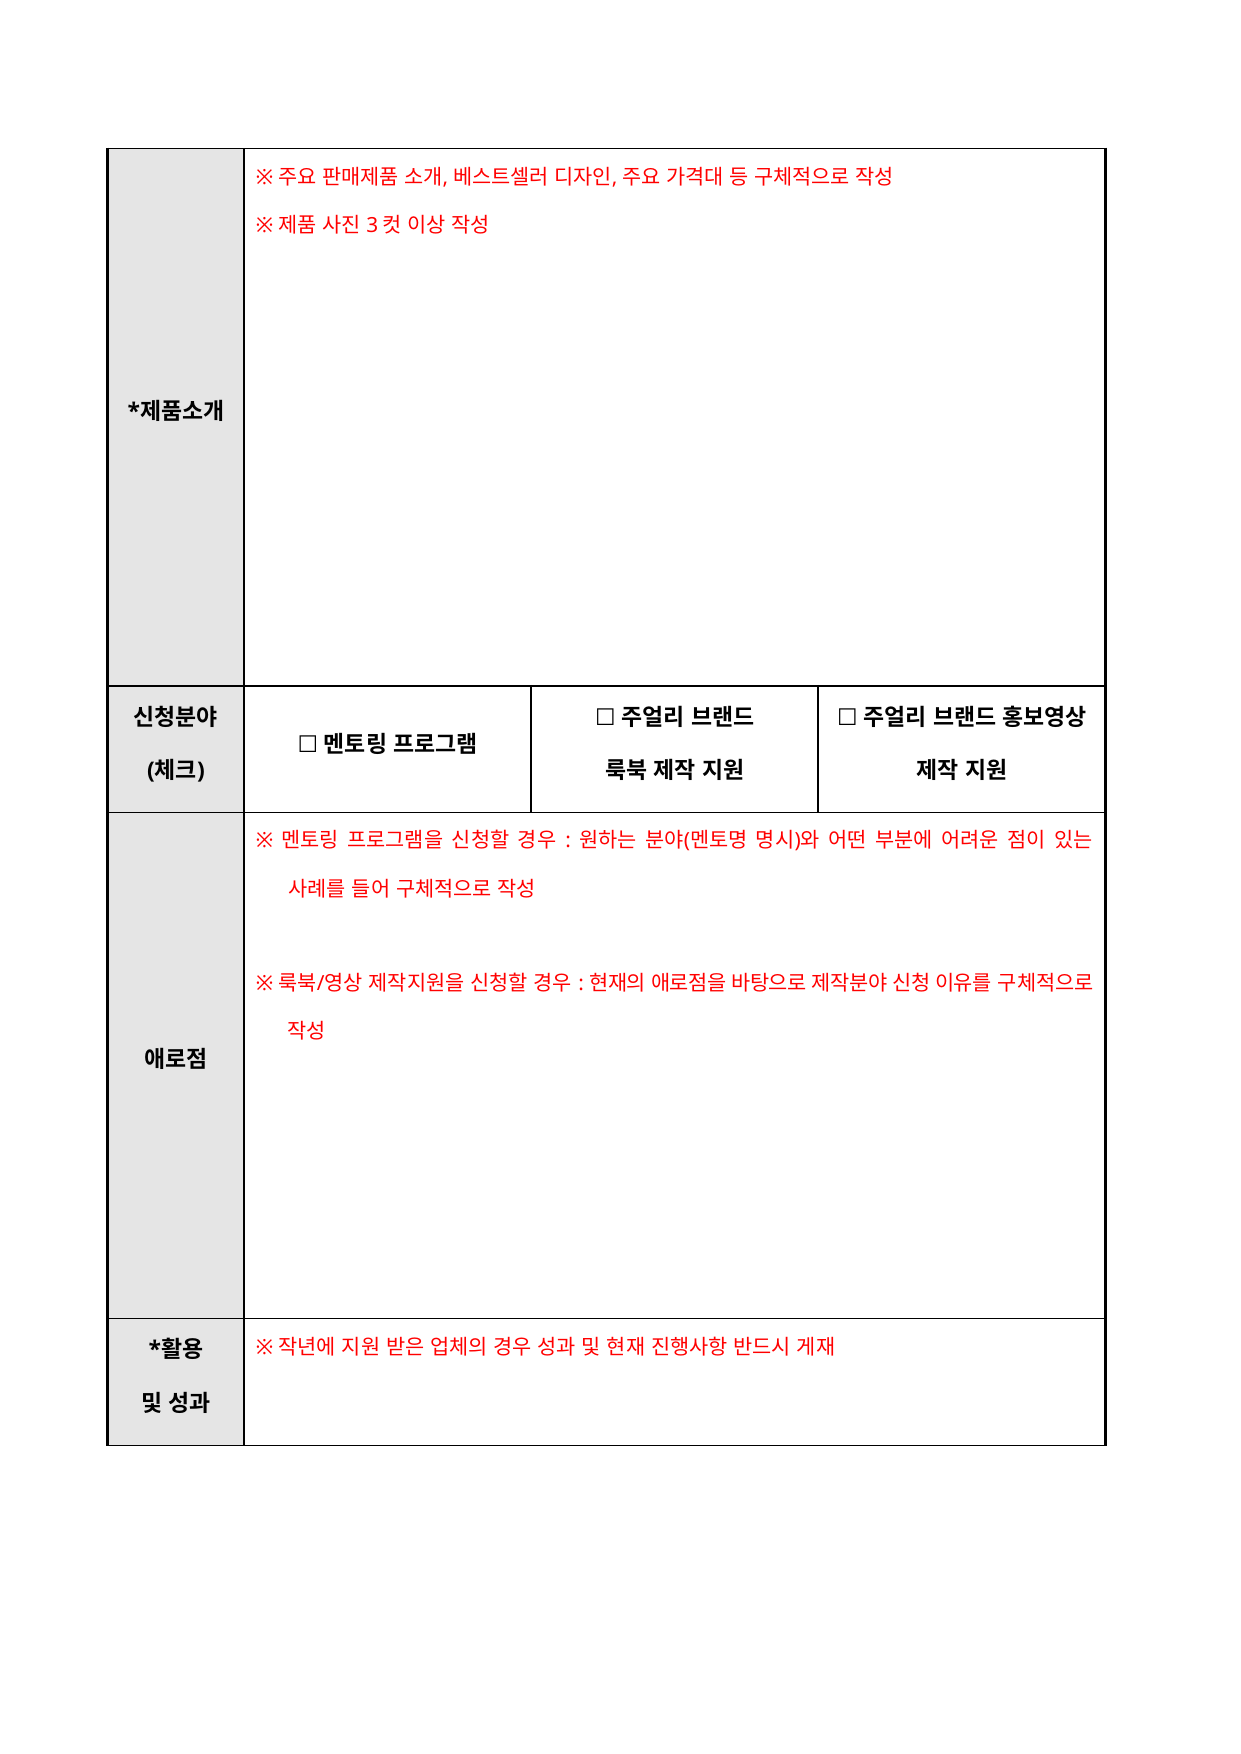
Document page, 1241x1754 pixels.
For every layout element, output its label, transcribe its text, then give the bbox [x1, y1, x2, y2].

table_cell ☐ 주얼리 브랜드 룩북 제작 지원 [532, 687, 817, 811]
table_cell 신청분야 (체크) [109, 687, 243, 811]
table_cell *제품소개 [109, 149, 243, 685]
table_cell ※ 작년에 지원 받은 업체의 경우 성과 및 현재 진행사항 반드시 게재 [245, 1319, 1104, 1445]
table_cell ☐ 멘토링 프로그램 [245, 687, 530, 811]
table_cell *활용 및 성과 [109, 1319, 243, 1445]
table_cell ☐ 주얼리 브랜드 홍보영상 제작 지원 [819, 687, 1104, 811]
table_cell ※ 멘토링 프로그램을 신청할 경우 : 원하는 분야(멘토명 명시)와 어떤 부분에 어려운 점이 있는 사례를 들어 구체적으로 작성 ※ 룩북/영상 제작지원을 신청할 경우 : 현재의 애로점을 바탕으로 제작분야 신청 이유를 구체적으로 작성 [245, 813, 1104, 1318]
table_cell ※ 주요 판매제품 소개, 베스트셀러 디자인, 주요 가격대 등 구체적으로 작성 ※ 제품 사진 3컷 이상 작성 [245, 149, 1104, 685]
table_cell 애로점 [109, 813, 243, 1318]
